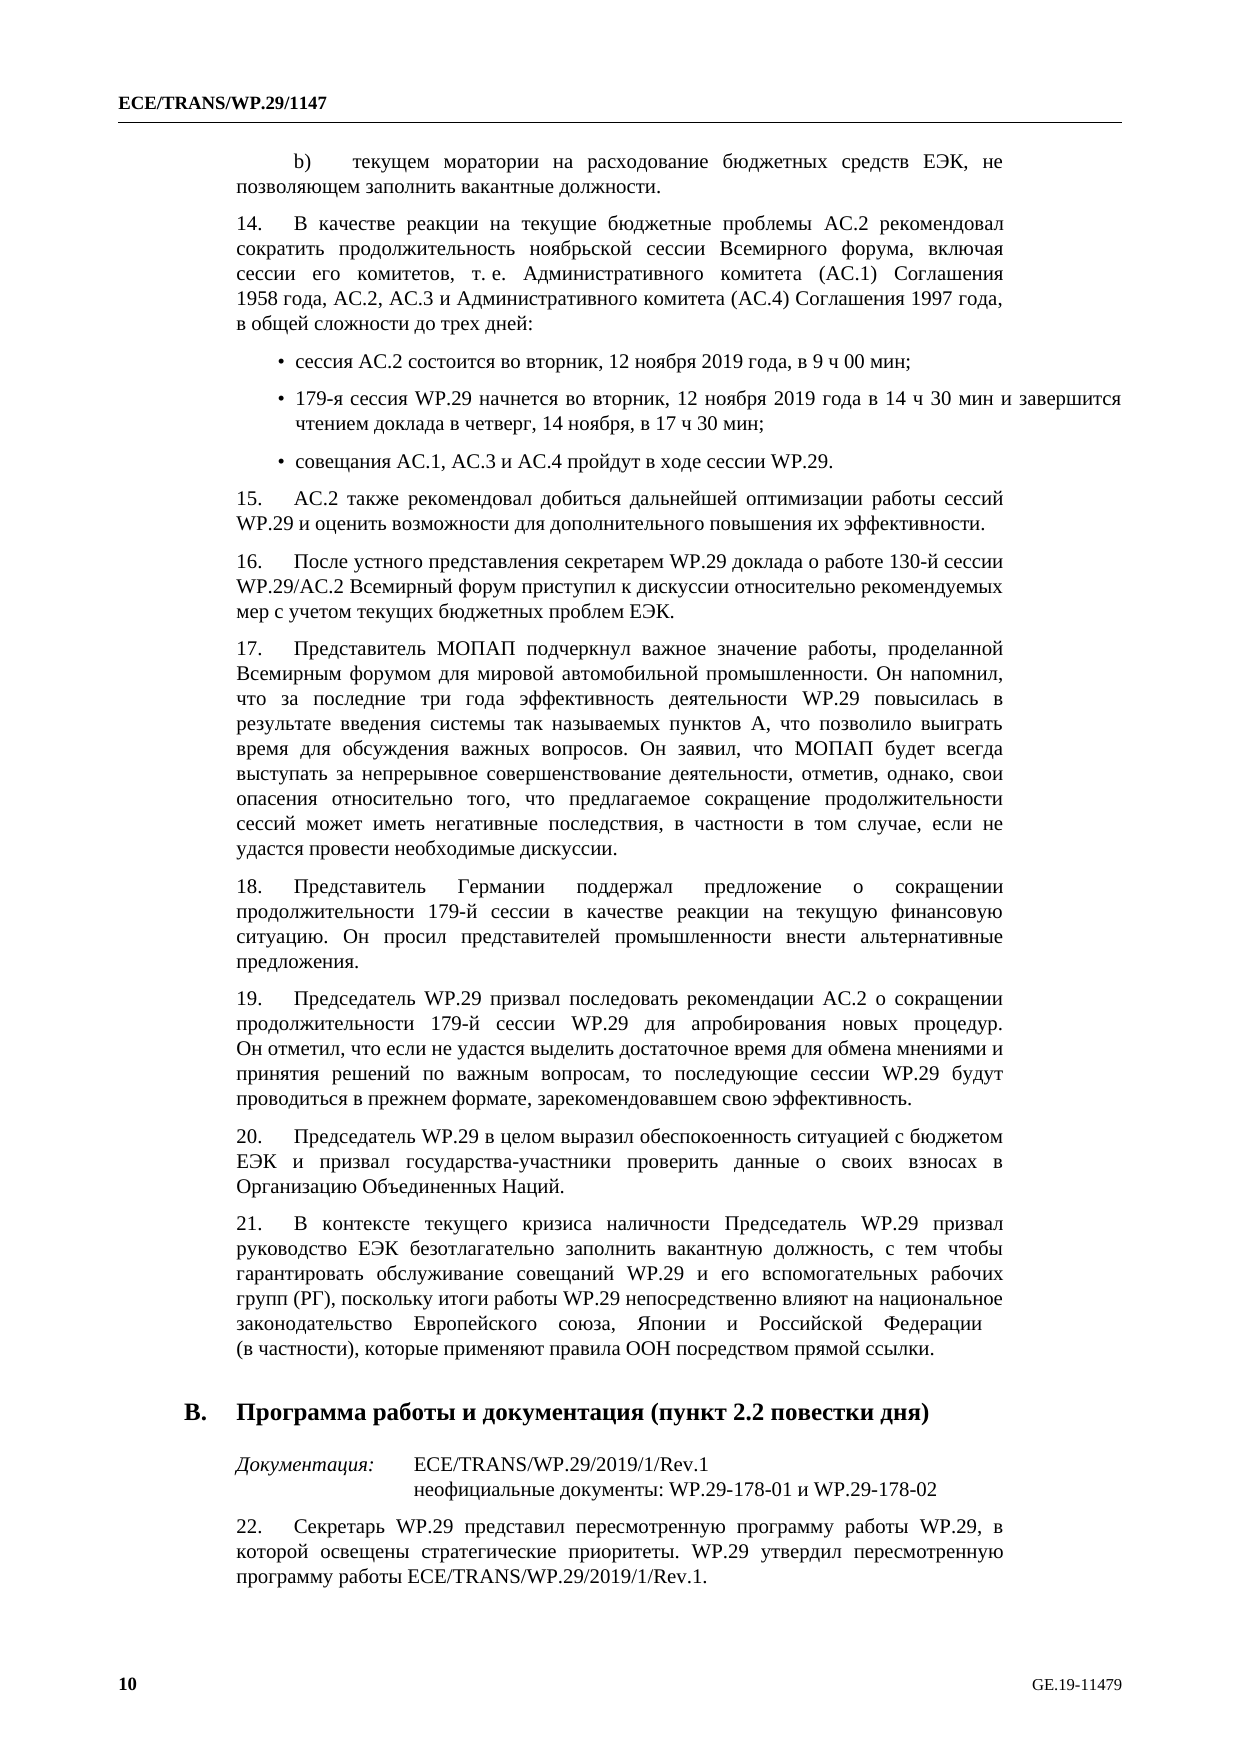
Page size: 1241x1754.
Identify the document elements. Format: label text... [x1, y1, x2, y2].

text 20. Председатель WP.29 в целом выразил обеспокоенность ситуацией с бюджетом ЕЭК и призвал государства-участники проверить данные о своих взносах в Организацию Объединенных Наций. [236, 1123, 1004, 1198]
text 17. Представитель МОПАП подчеркнул важное значение работы, проделанной Всемирным форумом для мировой автомобильной промышленности. Он напомнил, что за последние три года эффективность деятельности WP.29 повысилась в результате введения системы так называемых пунктов А, что позволило выиграть время для обсуждения важных вопросов. Он заявил, что МОПАП будет всегда выступать за непрерывное совершенствование деятельности, отметив, однако, свои опасения относительно того, что предлагаемое сокращение продолжительности сессий может иметь негативные последствия, в частности в том случае, если не удастся провести необходимые дискуссии. [236, 635, 1004, 860]
text Документация: ECE/TRANS/WP.29/2019/1/Rev.1 [236, 1451, 1004, 1476]
text 22. Секретарь WP.29 представил пересмотренную программу работы WP.29, в которой освещены стратегические приоритеты. WP.29 утвердил пересмотренную программу работы ECE/TRANS/WP.29/2019/1/Rev.1. [236, 1513, 1004, 1588]
text 19. Председатель WP.29 призвал последовать рекомендации AC.2 о сокращении продолжительности 179-й сессии WP.29 для апробирования новых процедур. Он отметил, что если не удастся выделить достаточное время для обмена мнениями и принятия решений по важным вопросам, то последующие сессии WP.29 будут проводиться в прежнем формате, зарекомендовавшем свою эффективность. [236, 985, 1004, 1110]
text сессия AC.2 состоится во вторник, 12 ноября 2019 года, в 9 ч 00 мин; [277, 348, 1122, 373]
text 18. Представитель Германии поддержал предложение о сокращении продолжительности 179-й сессии в качестве реакции на текущую финансовую ситуацию. Он просил представителей промышленности внести альтернативные предложения. [236, 873, 1004, 973]
text B. Программа работы и документация (пункт 2.2 повестки дня) [118, 1398, 1004, 1426]
text b) текущем моратории на расходование бюджетных средств ЕЭК, не позволяющем заполнить вакантные должности. [236, 148, 1004, 198]
text неофициальные документы: WP.29-178-01 и WP.29-178-02 [236, 1476, 1004, 1501]
text 16. После устного представления секретарем WP.29 доклада о работе 130-й сессии WP.29/AC.2 Всемирный форум приступил к дискуссии относительно рекомендуемых мер с учетом текущих бюджетных проблем ЕЭК. [236, 548, 1004, 623]
text 179-я сессия WP.29 начнется во вторник, 12 ноября 2019 года в 14 ч 30 мин и завершится чтением доклада в четверг, 14 ноября, в 17 ч 30 мин; [277, 385, 1122, 435]
text 21. В контексте текущего кризиса наличности Председатель WP.29 призвал руководство ЕЭК безотлагательно заполнить вакантную должность, с тем чтобы гарантировать обслуживание совещаний WP.29 и его вспомогательных рабочих групп (РГ), поскольку итоги работы WP.29 непосредственно влияют на национальное законодательство Европейского союза, Японии и Российской Федерации (в частности), которые применяют правила ООН посредством прямой ссылки. [236, 1210, 1004, 1360]
text 14. В качестве реакции на текущие бюджетные проблемы AC.2 рекомендовал сократить продолжительность ноябрьской сессии Всемирного форума, включая сессии его комитетов, т. е. Административного комитета (АС.1) Соглашения 1958 года, АС.2, АС.3 и Административного комитета (АС.4) Соглашения 1997 года, в общей сложности до трех дней: [236, 210, 1004, 335]
text совещания AC.1, AC.3 и AC.4 пройдут в ходе сессии WP.29. [277, 448, 1122, 473]
text 15. AC.2 также рекомендовал добиться дальнейшей оптимизации работы сессий WP.29 и оценить возможности для дополнительного повышения их эффективности. [236, 485, 1004, 535]
